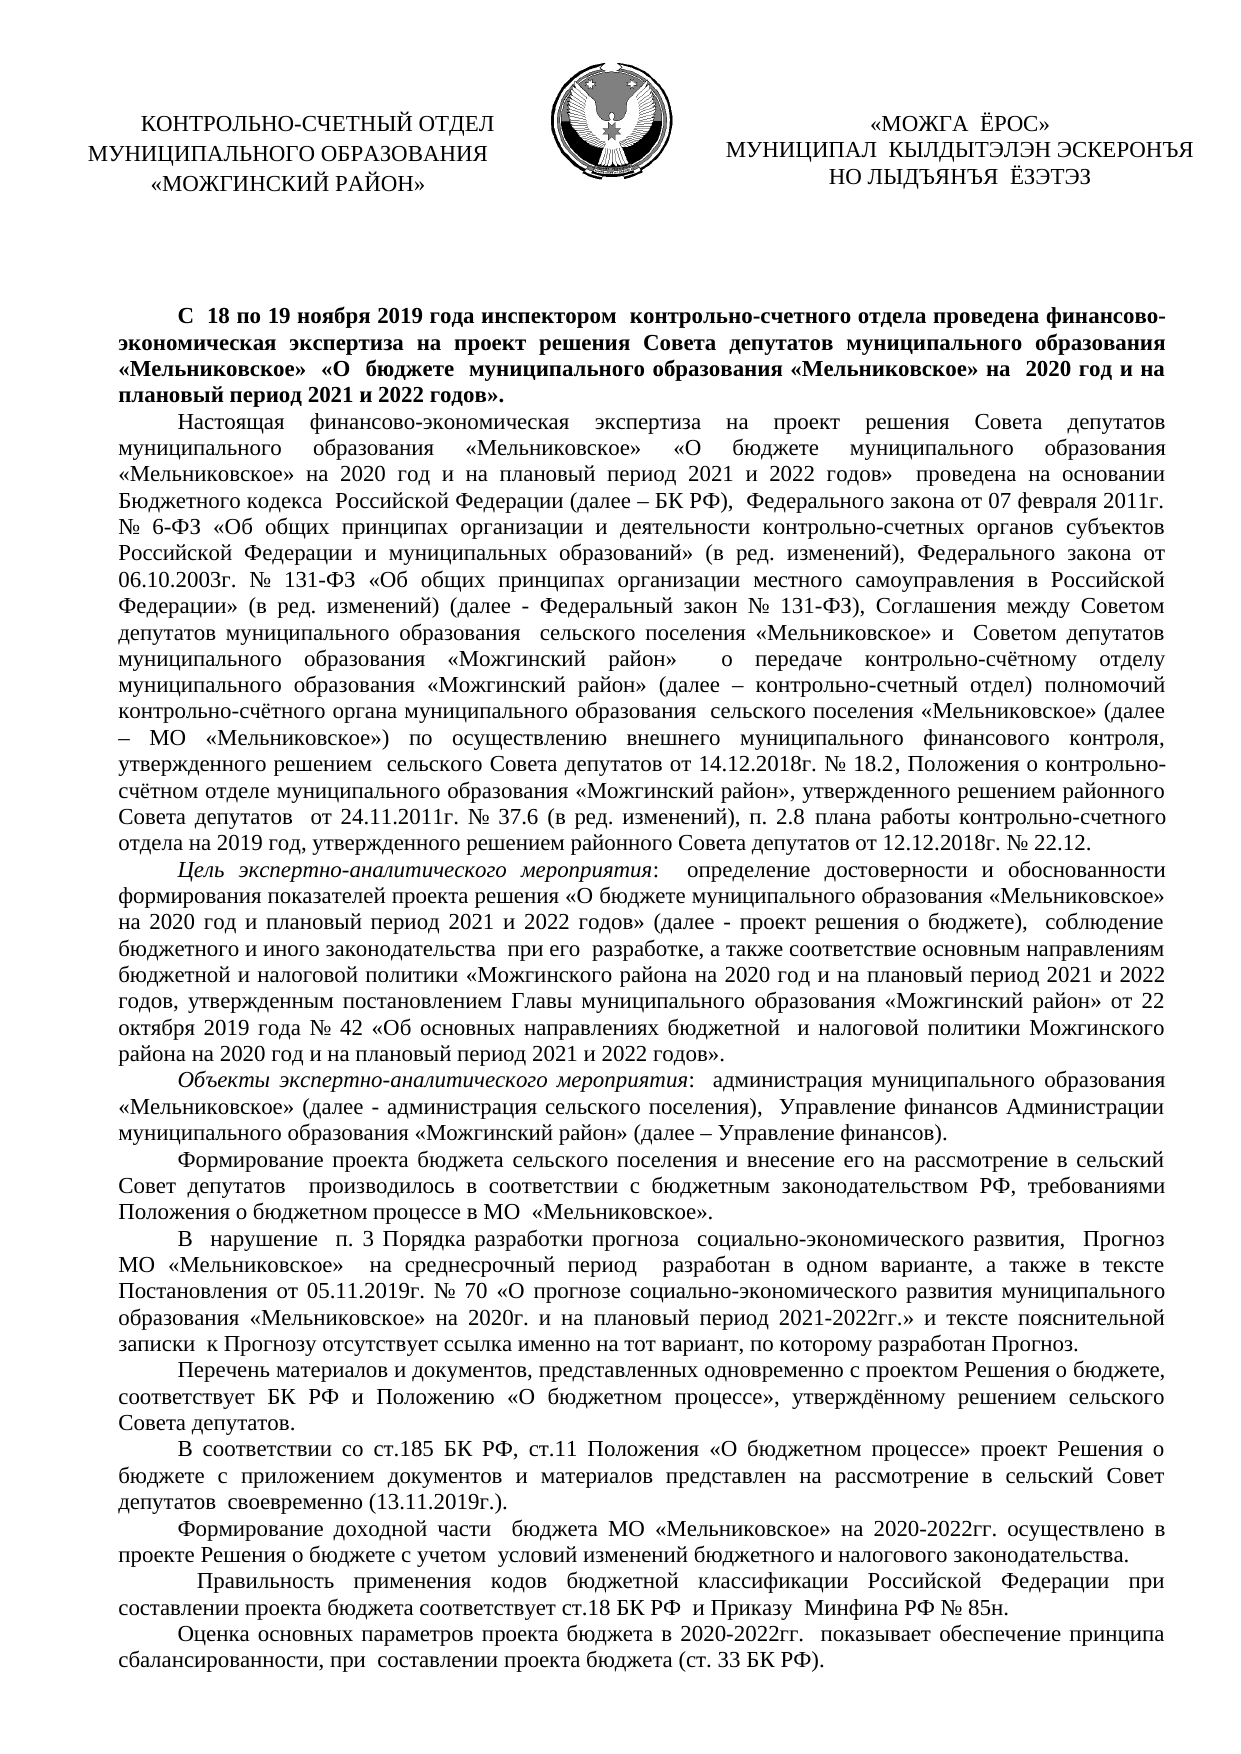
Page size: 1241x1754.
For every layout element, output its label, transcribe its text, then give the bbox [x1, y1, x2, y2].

text С 18 по 19 ноября 2019 года инспектором контрольно-счетного отдела проведена финансово-экономическая экспертиза на проект решения Совета депутатов муниципального образования «Мельниковское» «О бюджете муниципального образования «Мельниковское» на 2020 год и на плановый период 2021 и 2022 годов». [118, 302, 1167, 408]
table_header [531, 59, 694, 222]
picture [542, 59, 679, 186]
text Формирование доходной части бюджета МО «Мельниковское» на 2020-2022гг. осуществлено в проекте Решения о бюджете с учетом условий изменений бюджетного и налогового законодательства. [118, 1514, 1166, 1567]
text Объекты экспертно-аналитического мероприятия: администрация муниципального образования «Мельниковское» (далее - администрация сельского поселения), Управление финансов Администрации муниципального образования «Можгинский район» (далее – Управление финансов). [118, 1067, 1167, 1146]
text Цель экспертно-аналитического мероприятия: определение достоверности и обоснованности формирования показателей проекта решения «О бюджете муниципального образования «Мельниковское» на 2020 год и плановый период 2021 и 2022 годов» (далее - проект решения о бюджете), соблюдение бюджетного и иного законодательства при его разработке, а также соответствие основным направлениям бюджетной и налоговой политики «Можгинского района на 2020 год и на плановый период 2021 и 2022 годов, утвержденным постановлением Главы муниципального образования «Можгинский район» от 22 октября 2019 года № 42 «Об основных направлениях бюджетной и налоговой политики Можгинского района на 2020 год и на плановый период 2021 и 2022 годов». [118, 856, 1167, 1067]
text Настоящая финансово-экономическая экспертиза на проект решения Совета депутатов муниципального образования «Мельниковское» «О бюджете муниципального образования «Мельниковское» на 2020 год и на плановый период 2021 и 2022 годов» проведена на основании Бюджетного кодекса Российской Федерации (далее – БК РФ), Федерального закона от 07 февраля 2011г. № 6-ФЗ «Об общих принципах организации и деятельности контрольно-счетных органов субъектов Российской Федерации и муниципальных образований» (в ред. изменений), Федерального закона от 06.10.2003г. № 131-ФЗ «Об общих принципах организации местного самоуправления в Российской Федерации» (в ред. изменений) (далее - Федеральный закон № 131-ФЗ), Соглашения между Советом депутатов муниципального образования сельского поселения «Мельниковское» и Советом депутатов муниципального образования «Можгинский район» о передаче контрольно-счётному отделу муниципального образования «Можгинский район» (далее – контрольно-счетный отдел) полномочий контрольно-счётного органа муниципального образования сельского поселения «Мельниковское» (далее – МО «Мельниковское») по осуществлению внешнего муниципального финансового контроля, утвержденного решением сельского Совета депутатов от 14.12.2018г. № 18.2, Положения о контрольно-счётном отделе муниципального образования «Можгинский район», утвержденного решением районного Совета депутатов от 24.11.2011г. № 37.6 (в ред. изменений), п. 2.8 плана работы контрольно-счетного отдела на 2019 год, утвержденного решением районного Совета депутатов от 12.12.2018г. № 22.12. [118, 408, 1167, 856]
table_header «МОЖГА ЁРОС» МУНИЦИПАЛ КЫЛДЫТЭЛЭН ЭСКЕРОНЪЯ НО ЛЫДЪЯНЪЯ ЁЗЭТЭЗ [694, 59, 1211, 222]
text Правильность применения кодов бюджетной классификации Российской Федерации при составлении проекта бюджета соответствует ст.18 БК РФ и Приказу Минфина РФ № 85н. [118, 1567, 1166, 1620]
table_header КОНТРОЛЬНО-СЧЕТНЫЙ ОТДЕЛ МУНИЦИПАЛЬНОГО ОБРАЗОВАНИЯ «МОЖГИНСКИЙ РАЙОН» [89, 59, 531, 222]
text В соответствии со ст.185 БК РФ, ст.11 Положения «О бюджетном процессе» проект Решения о бюджете с приложением документов и материалов представлен на рассмотрение в сельский Совет депутатов своевременно (13.11.2019г.). [118, 1436, 1166, 1514]
text В нарушение п. 3 Порядка разработки прогноза социально-экономического развития, Прогноз МО «Мельниковское» на среднесрочный период разработан в одном варианте, а также в тексте Постановления от 05.11.2019г. № 70 «О прогнозе социально-экономического развития муниципального образования «Мельниковское» на 2020г. и на плановый период 2021-2022гг.» и тексте пояснительной записки к Прогнозу отсутствует ссылка именно на тот вариант, по которому разработан Прогноз. [118, 1225, 1166, 1356]
text Оценка основных параметров проекта бюджета в 2020-2022гг. показывает обеспечение принципа сбалансированности, при составлении проекта бюджета (ст. 33 БК РФ). [118, 1620, 1166, 1673]
text Перечень материалов и документов, представленных одновременно с проектом Решения о бюджете, соответствует БК РФ и Положению «О бюджетном процессе», утверждённому решением сельского Совета депутатов. [118, 1356, 1166, 1436]
text Формирование проекта бюджета сельского поселения и внесение его на рассмотрение в сельский Совет депутатов производилось в соответствии с бюджетным законодательством РФ, требованиями Положения о бюджетном процессе в МО «Мельниковское». [118, 1146, 1166, 1225]
